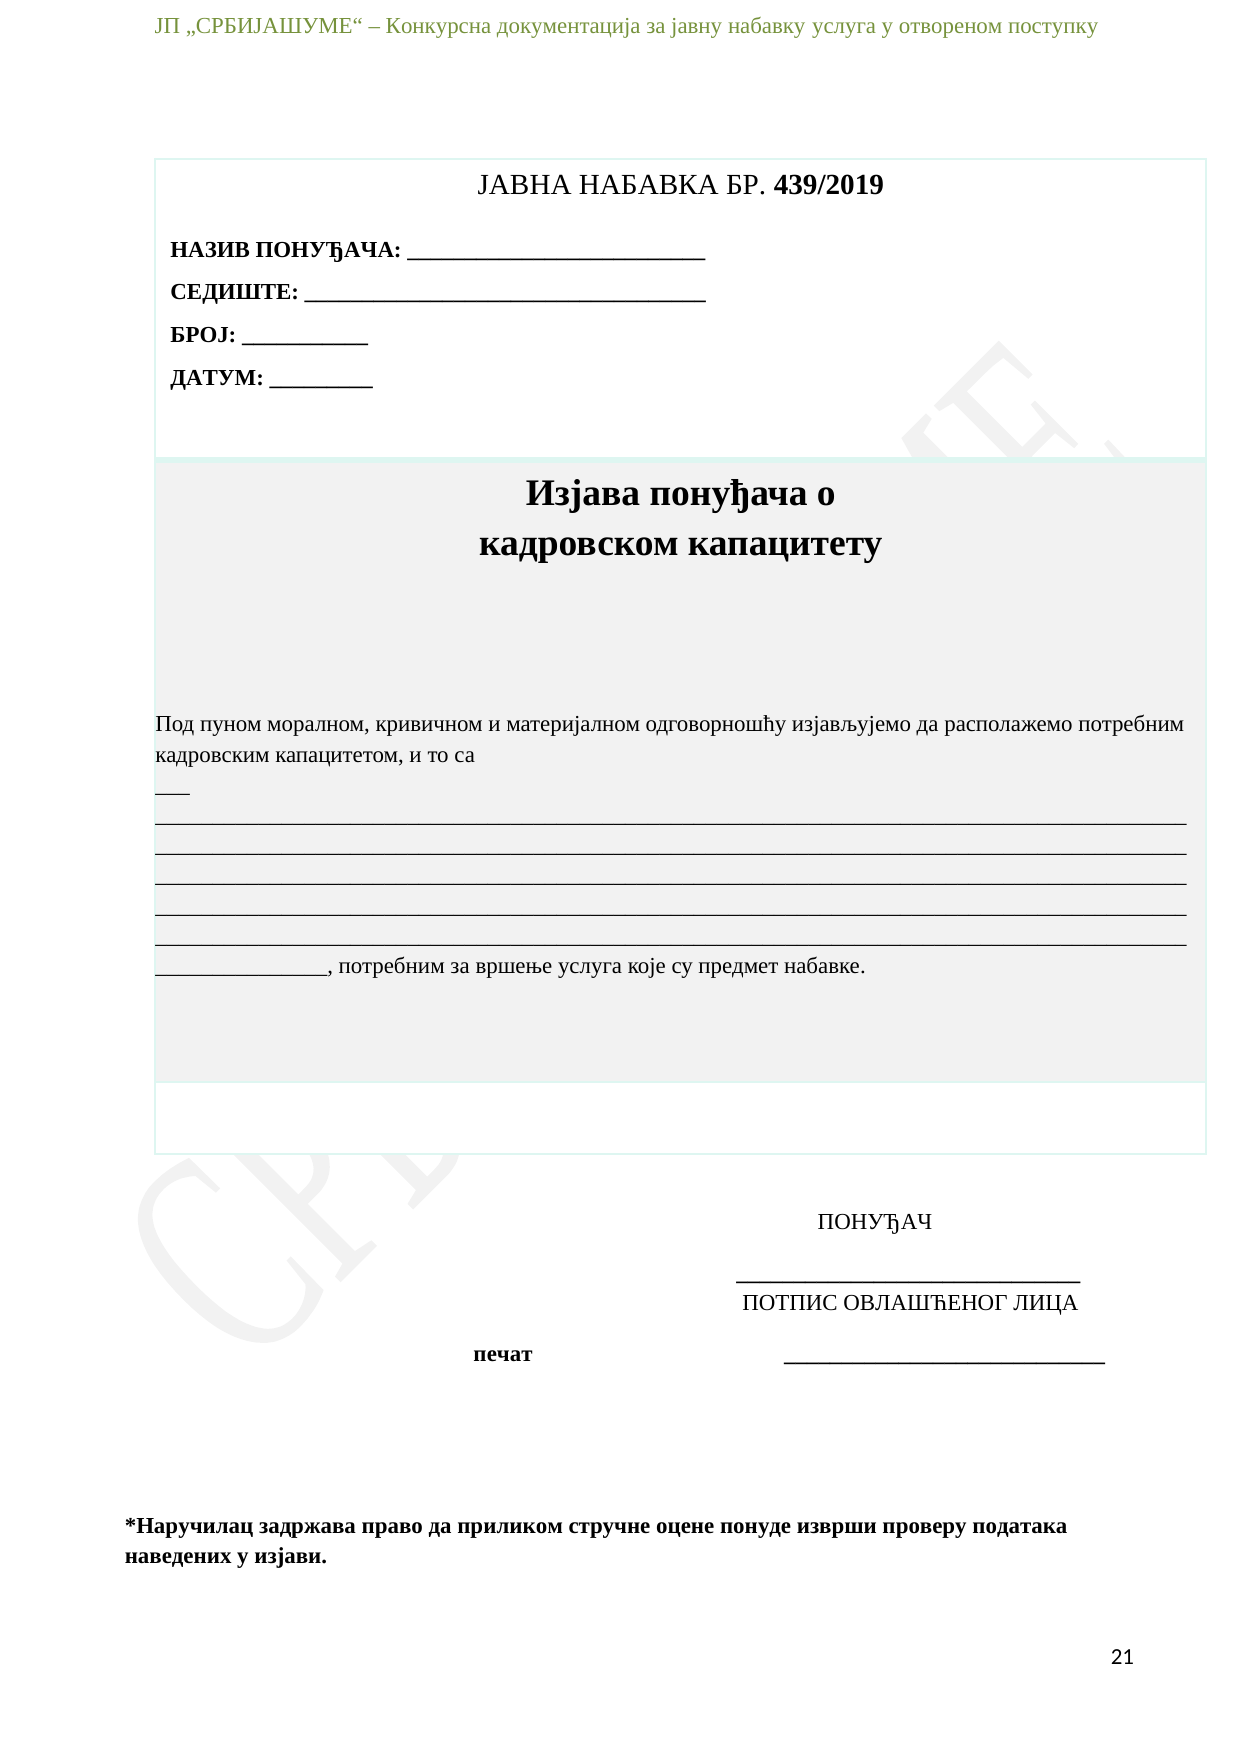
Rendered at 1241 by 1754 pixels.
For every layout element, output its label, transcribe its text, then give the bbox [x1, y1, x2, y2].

text ПОНУЂАЧ [124, 1208, 1134, 1234]
text ПОТПИС ОВЛАШЋЕНОГ ЛИЦА [124, 1289, 1134, 1316]
text печат ____________________________ [124, 1340, 1134, 1367]
text *Наручилац задржава право да приликом стручне оцене понуде изврши проверу података наведених у изјави. [124, 1512, 1134, 1569]
text ______________________________ [124, 1259, 1134, 1285]
table_cell Изјава понуђача о кадровском капацитету Под пуном моралном, кривичном и материјалном одговорношћу изјављујемо да располажемо потребним кадровским капацитетом, и то са ____________________________________________________________________________________________________________________________________________________________________________________________________________________________________________________________________________________________________________________________________________________________________________________________________________________________________________________________________________________, потребним за вршење услуга које су предмет набавке. [156, 463, 1205, 1081]
table_header ЈАВНА НАБАВКА БР. 439/2019 НАЗИВ ПОНУЂАЧА: __________________________ СЕДИШТЕ: ___________________________________ БРОЈ: ___________ ДАТУМ: _________ [156, 160, 1205, 457]
table_cell [156, 1083, 1205, 1153]
